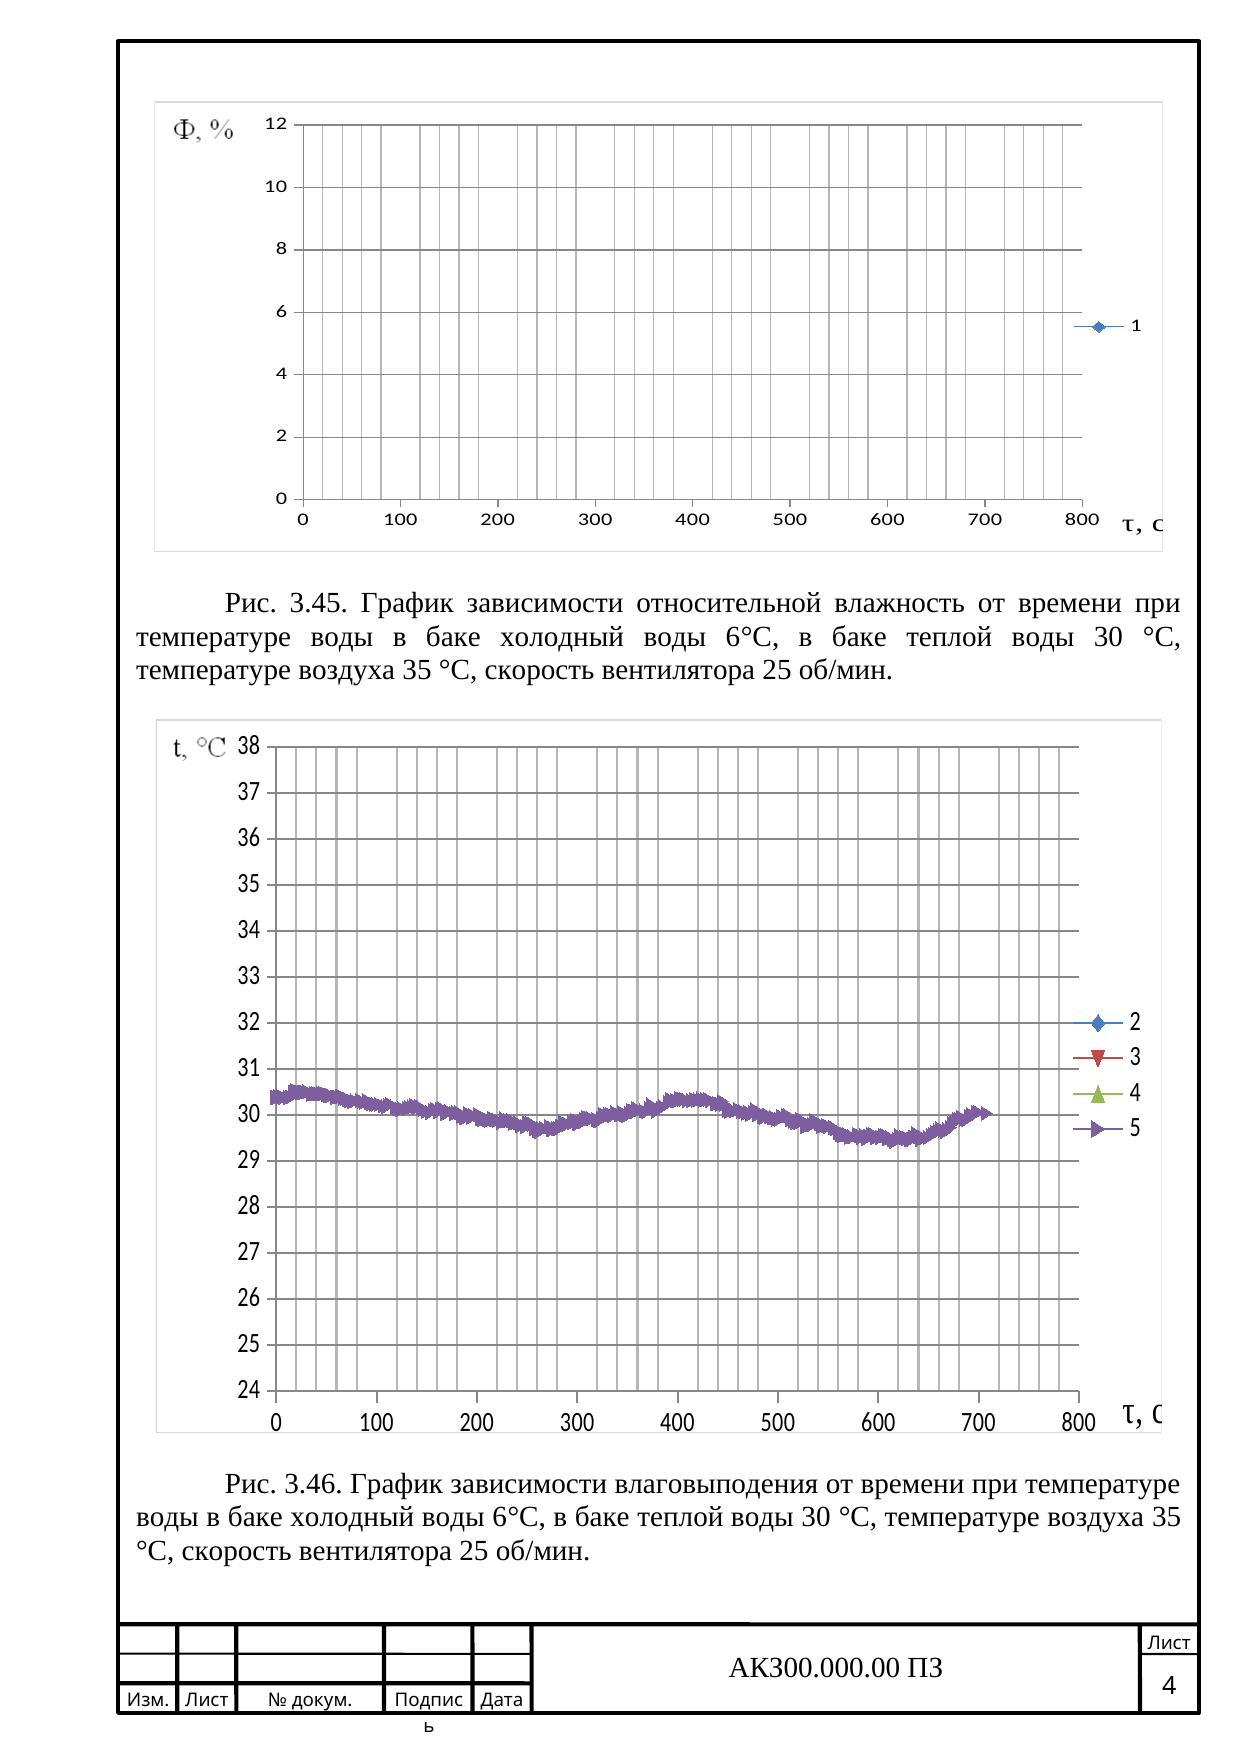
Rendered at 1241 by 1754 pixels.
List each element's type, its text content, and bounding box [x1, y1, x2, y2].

picture [154, 101, 253, 148]
text Рис. 3.45. График зависимости относительной влажность от времени при температуре воды в баке холодный воды 6°С, в баке теплой воды 30 °С, температуре воздуха 35 °С, скорость вентилятора 25 об/мин. [136, 585, 1181, 686]
text Рис. 3.46. График зависимости влаговыподения от времени при температуре воды в баке холодный воды 6°С, в баке теплой воды 30 °С, температуре воздуха 35 °С, скорость вентилятора 25 об/мин. [136, 1466, 1181, 1567]
picture [155, 719, 254, 766]
